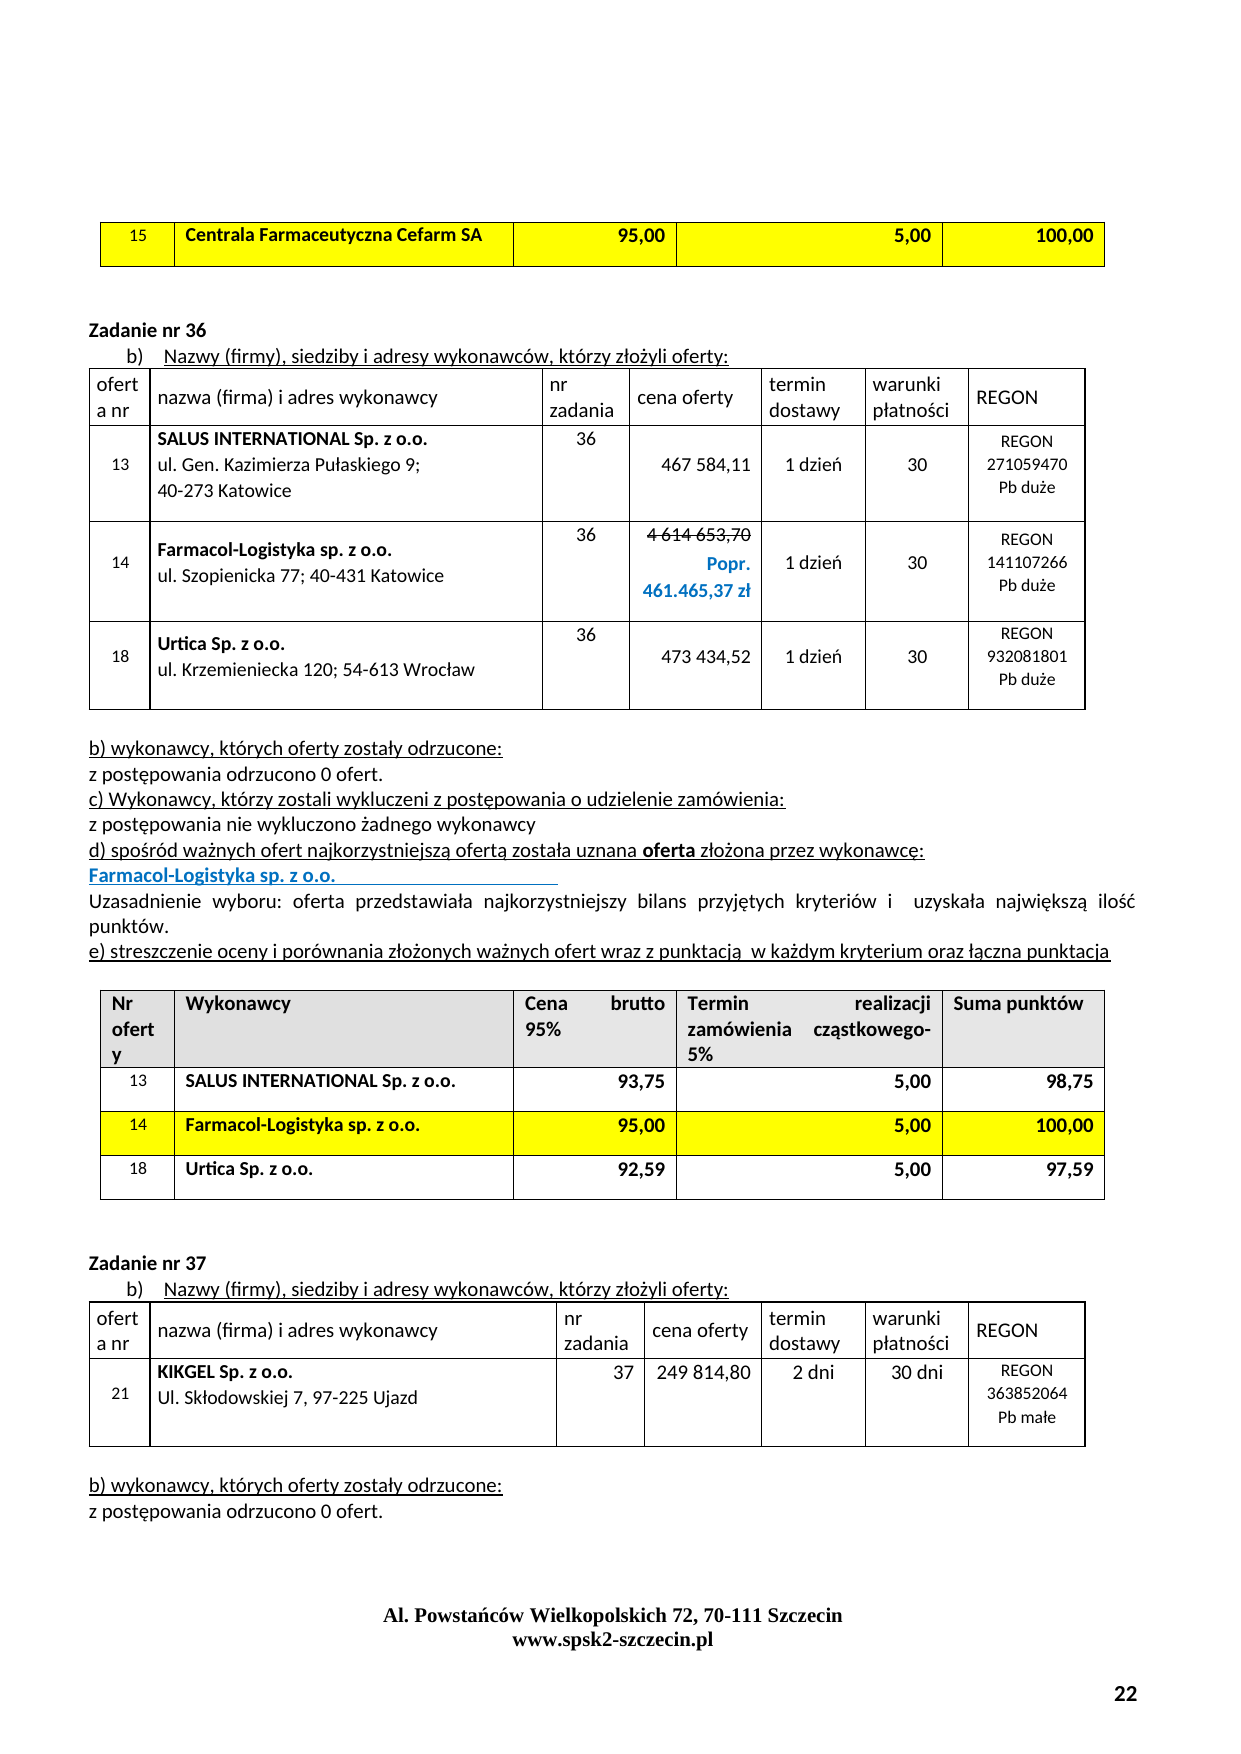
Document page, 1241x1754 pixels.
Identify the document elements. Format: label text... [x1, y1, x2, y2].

table_cell Farmacol-Logistyka sp. z o.o. [175, 1112, 513, 1155]
table_cell 1 dzień [762, 522, 865, 621]
table_cell SALUS INTERNATIONAL Sp. z o.o. [175, 1068, 513, 1111]
table_cell 36 [543, 622, 629, 709]
table_cell 13 [90, 426, 149, 521]
table_cell Urtica Sp. z o.o. [175, 1156, 513, 1199]
list Nazwy (firmy), siedziby i adresy wykonawców, którzy złożyli oferty: [126, 343, 1137, 368]
list Nazwy (firmy), siedziby i adresy wykonawców, którzy złożyli oferty: [126, 1276, 1137, 1301]
table_cell 92,59 [514, 1156, 676, 1199]
table_cell REGON 271059470 Pb duże [969, 426, 1084, 521]
text b) wykonawcy, których oferty zostały odrzucone: [89, 735, 1137, 761]
table_header nazwa (firma) i adres wykonawcy [151, 1303, 556, 1358]
table_cell 2 dni [762, 1359, 865, 1446]
text z postępowania nie wykluczono żadnego wykonawcy [89, 812, 1137, 837]
text Uzasadnienie wyboru: oferta przedstawiała najkorzystniejszy bilans przyjętych kryteriów i uzyskała największą ilość punktów. [89, 888, 1137, 939]
table_cell 4 614 653,70 Popr. 461.465,37 zł [630, 522, 761, 621]
table_cell 95,00 [514, 1112, 676, 1155]
table_cell KIKGEL Sp. z o.o. Ul. Skłodowskiej 7, 97-225 Ujazd [151, 1359, 556, 1446]
table_header Cena brutto 95% [514, 991, 676, 1067]
table_cell 5,00 [677, 1068, 942, 1111]
table_cell 14 [101, 1112, 174, 1155]
table_cell 30 [866, 426, 968, 521]
table_cell 36 [543, 522, 629, 621]
table_cell 15 [101, 223, 174, 266]
table_cell REGON 932081801 Pb duże [969, 622, 1084, 709]
table_cell 93,75 [514, 1068, 676, 1111]
table_header termin dostawy [762, 1303, 865, 1358]
table_cell 37 [557, 1359, 644, 1446]
table_cell 18 [90, 622, 149, 709]
table_cell 1 dzień [762, 622, 865, 709]
table_cell 36 [543, 426, 629, 521]
table_header warunki płatności [866, 1303, 968, 1358]
table_cell 13 [101, 1068, 174, 1111]
text b) wykonawcy, których oferty zostały odrzucone: [89, 1473, 1137, 1498]
table_cell 97,59 [943, 1156, 1104, 1199]
table_cell 5,00 [677, 1112, 942, 1155]
text Zadanie nr 37 [89, 1251, 1137, 1276]
text c) Wykonawcy, którzy zostali wykluczeni z postępowania o udzielenie zamówienia: [89, 786, 1137, 812]
text z postępowania odrzucono 0 ofert. [89, 761, 1137, 786]
table_header nr zadania [557, 1303, 644, 1358]
table_cell 30 [866, 522, 968, 621]
table_cell Centrala Farmaceutyczna Cefarm SA [175, 223, 513, 266]
table_header cena oferty [630, 369, 761, 425]
table_header Termin realizacji zamówienia cząstkowego- 5% [677, 991, 942, 1067]
table_header nazwa (firma) i adres wykonawcy [151, 369, 542, 425]
text e) streszczenie oceny i porównania złożonych ważnych ofert wraz z punktacją w każdym kryterium oraz łączna punktacja [89, 939, 1137, 964]
text Farmacol-Logistyka sp. z o.o. [89, 862, 1137, 888]
table_cell 100,00 [943, 1112, 1104, 1155]
table_header Nr oferty [101, 991, 174, 1067]
text z postępowania odrzucono 0 ofert. [89, 1498, 1137, 1523]
table_cell 95,00 [514, 223, 676, 266]
table_cell 100,00 [943, 223, 1104, 266]
table_header REGON [969, 1303, 1084, 1358]
table_header Wykonawcy [175, 991, 513, 1067]
table_header warunki płatności [866, 369, 968, 425]
table_cell 30 [866, 622, 968, 709]
table_cell 14 [90, 522, 149, 621]
table_header oferta nr [90, 369, 149, 425]
table_cell 5,00 [677, 1156, 942, 1199]
table_header nr zadania [543, 369, 629, 425]
table_cell 18 [101, 1156, 174, 1199]
table_cell SALUS INTERNATIONAL Sp. z o.o. ul. Gen. Kazimierza Pułaskiego 9; 40-273 Katowice [151, 426, 542, 521]
table_cell REGON 363852064 Pb małe [969, 1359, 1084, 1446]
table_cell Urtica Sp. z o.o. ul. Krzemieniecka 120; 54-613 Wrocław [151, 622, 542, 709]
text Zadanie nr 36 [89, 317, 1137, 343]
table_cell 467 584,11 [630, 426, 761, 521]
table_cell REGON 141107266 Pb duże [969, 522, 1084, 621]
table_cell 5,00 [677, 223, 942, 266]
table_cell 473 434,52 [630, 622, 761, 709]
table_header termin dostawy [762, 369, 865, 425]
table_cell 1 dzień [762, 426, 865, 521]
table_header REGON [969, 369, 1084, 425]
table_cell 98,75 [943, 1068, 1104, 1111]
table_header Suma punktów [943, 991, 1104, 1067]
table_header oferta nr [90, 1303, 149, 1358]
table_cell Farmacol-Logistyka sp. z o.o. ul. Szopienicka 77; 40-431 Katowice [151, 522, 542, 621]
table_cell 249 814,80 [645, 1359, 761, 1446]
table_header cena oferty [645, 1303, 761, 1358]
table_cell 21 [90, 1359, 149, 1446]
text d) spośród ważnych ofert najkorzystniejszą ofertą została uznana oferta złożona przez wykonawcę: [89, 837, 1137, 862]
table_cell 30 dni [866, 1359, 968, 1446]
